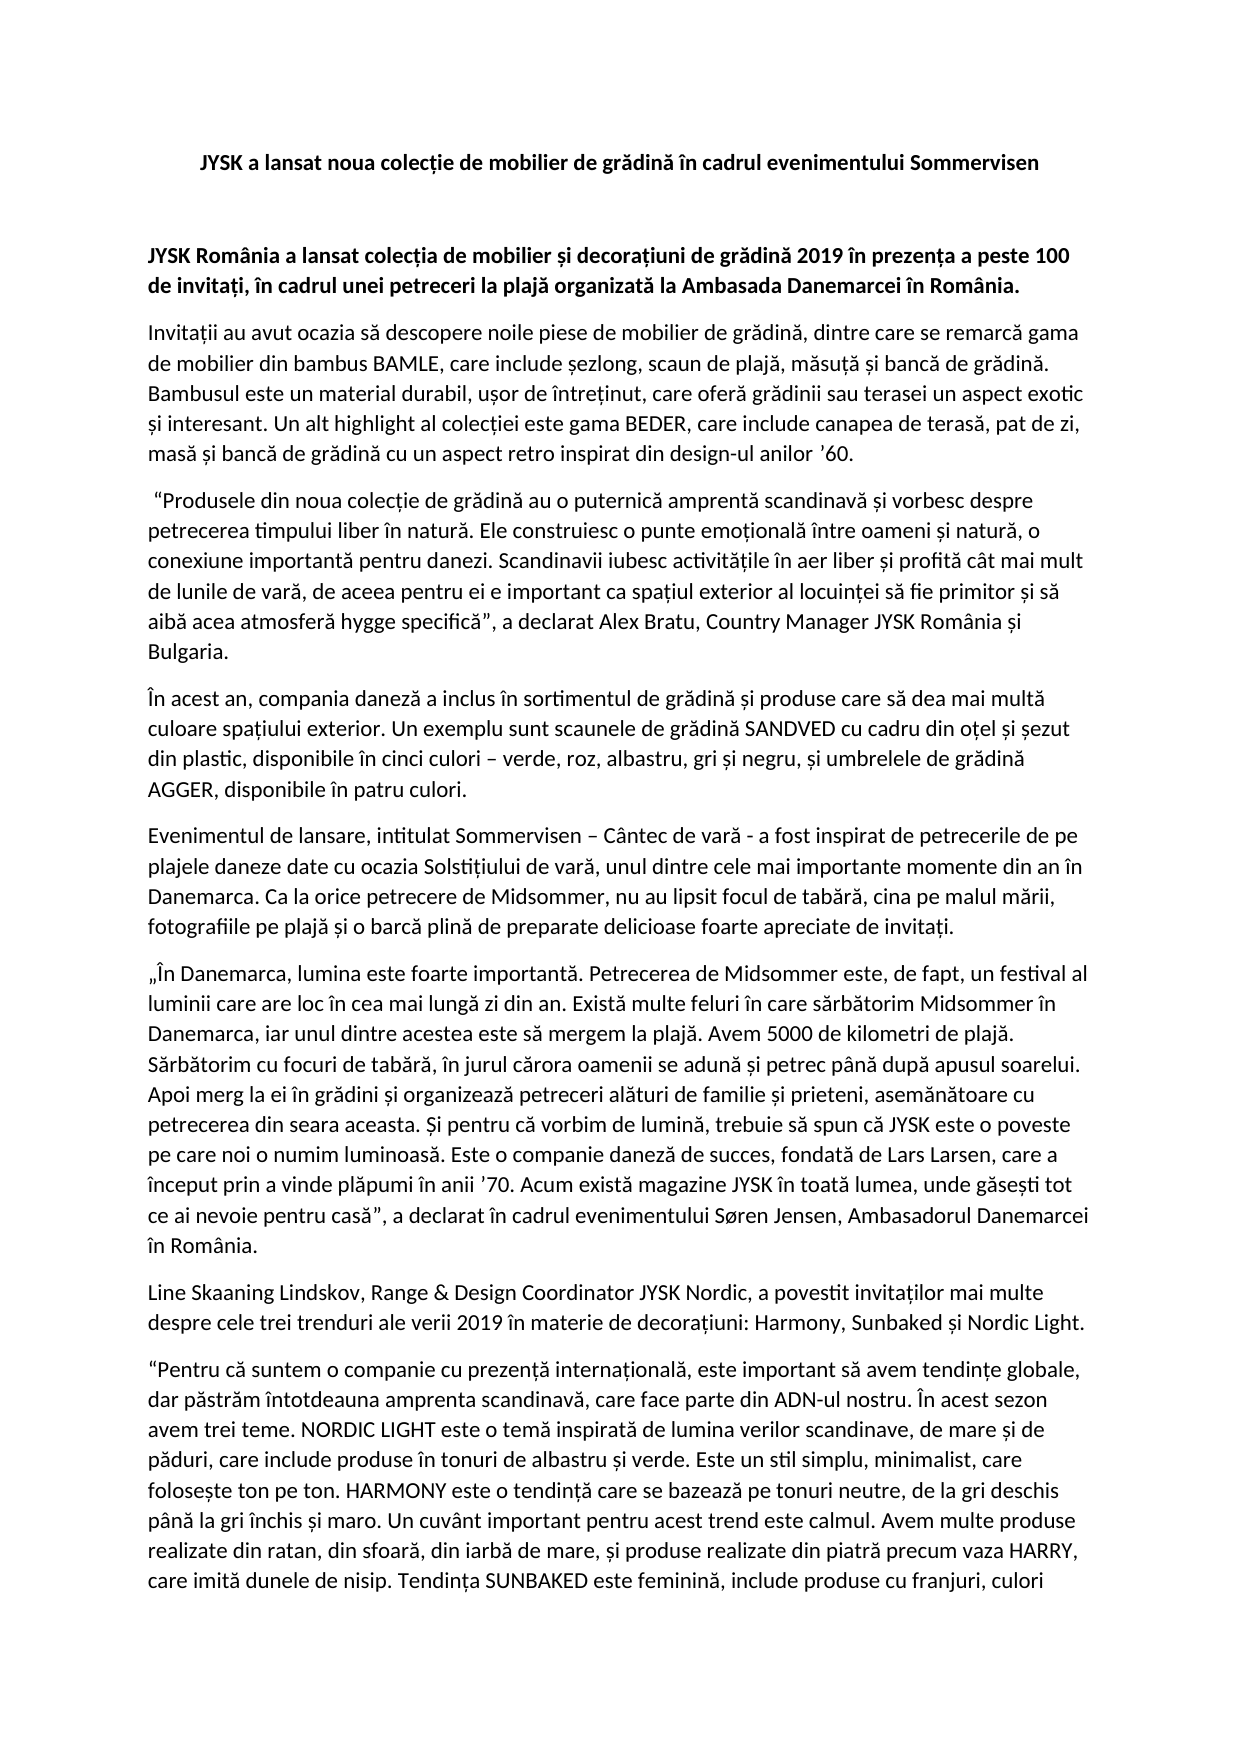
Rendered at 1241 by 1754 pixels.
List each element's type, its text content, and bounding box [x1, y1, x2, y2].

text Line Skaaning Lindskov, Range & Design Coordinator JYSK Nordic, a povestit invitaților mai multe despre cele trei trenduri ale verii 2019 în materie de decorațiuni: Harmony, Sunbaked și Nordic Light. [148, 1278, 1093, 1336]
text “Produsele din noua colecție de grădină au o puternică amprentă scandinavă și vorbesc despre petrecerea timpului liber în natură. Ele construiesc o punte emoțională între oameni și natură, o conexiune importantă pentru danezi. Scandinavii iubesc activitățile în aer liber și profită cât mai mult de lunile de vară, de aceea pentru ei e important ca spațiul exterior al locuinței să fie primitor și să aibă acea atmosferă hygge specifică”, a declarat Alex Bratu, Country Manager JYSK România și Bulgaria. [148, 486, 1093, 665]
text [148, 1355, 1093, 1594]
text „În Danemarca, lumina este foarte importantă. Petrecerea de Midsommer este, de fapt, un festival al luminii care are loc în cea mai lungă zi din an. Există multe feluri în care sărbătorim Midsommer în Danemarca, iar unul dintre acestea este să mergem la plajă. Avem 5000 de kilometri de plajă. Sărbătorim cu focuri de tabără, în jurul cărora oamenii se adună și petrec până după apusul soarelui. Apoi merg la ei în grădini și organizează petreceri alături de familie și prieteni, asemănătoare cu petrecerea din seara aceasta. Și pentru că vorbim de lumină, trebuie să spun că JYSK este o poveste pe care noi o numim luminoasă. Este o companie daneză de succes, fondată de Lars Larsen, care a început prin a vinde plăpumi în anii ’70. Acum există magazine JYSK în toată lumea, unde găsești tot ce ai nevoie pentru casă”, a declarat în cadrul evenimentului Søren Jensen, Ambasadorul Danemarcei în România. [148, 959, 1093, 1259]
text Evenimentul de lansare, intitulat Sommervisen – Cântec de vară - a fost inspirat de petrecerile de pe plajele daneze date cu ocazia Solstițiului de vară, unul dintre cele mai importante momente din an în Danemarca. Ca la orice petrecere de Midsommer, nu au lipsit focul de tabără, cina pe malul mării, fotografiile pe plajă și o barcă plină de preparate delicioase foarte apreciate de invitați. [148, 822, 1093, 940]
text Invitații au avut ocazia să descopere noile piese de mobilier de grădină, dintre care se remarcă gama de mobilier din bambus BAMLE, care include șezlong, scaun de plajă, măsuță și bancă de grădină. Bambusul este un material durabil, ușor de întreținut, care oferă grădinii sau terasei un aspect exotic și interesant. Un alt highlight al colecției este gama BEDER, care include canapea de terasă, pat de zi, masă și bancă de grădină cu un aspect retro inspirat din design-ul anilor ’60. [148, 318, 1093, 467]
text JYSK a lansat noua colecție de mobilier de grădină în cadrul evenimentului Sommervisen [148, 148, 1093, 176]
text JYSK România a lansat colecția de mobilier și decorațiuni de grădină 2019 în prezența a peste 100 de invitați, în cadrul unei petreceri la plajă organizată la Ambasada Danemarcei în România. [148, 241, 1093, 299]
text În acest an, compania daneză a inclus în sortimentul de grădină și produse care să dea mai multă culoare spațiului exterior. Un exemplu sunt scaunele de grădină SANDVED cu cadru din oțel și șezut din plastic, disponibile în cinci culori – verde, roz, albastru, gri și negru, și umbrelele de grădină AGGER, disponibile în patru culori. [148, 684, 1093, 803]
